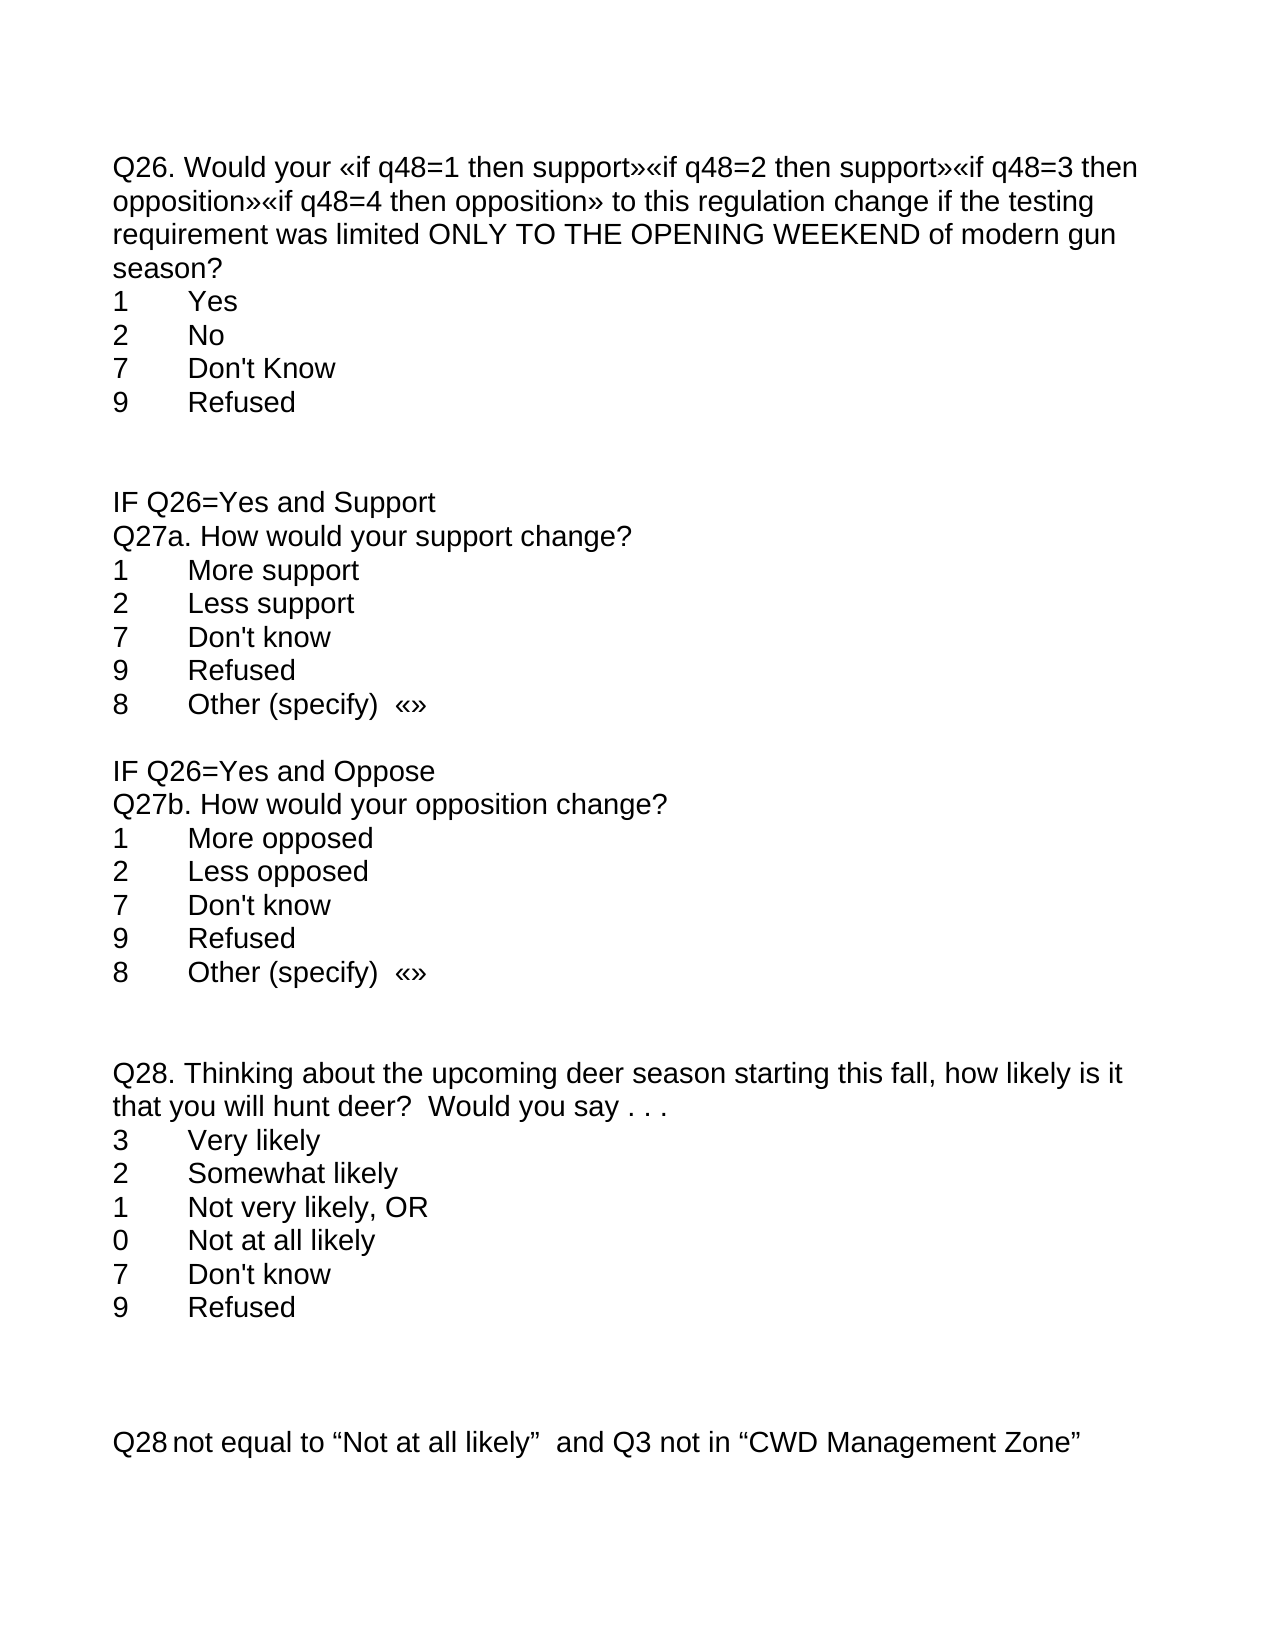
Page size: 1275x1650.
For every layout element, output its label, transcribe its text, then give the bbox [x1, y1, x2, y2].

text 9 Refused [112, 921, 1163, 955]
text 1 More support [112, 552, 1163, 586]
text 8 Other (specify) «» [112, 955, 1163, 988]
text 7 Don't know [112, 1257, 1163, 1290]
text 0 Not at all likely [112, 1223, 1163, 1257]
text 1 Yes [112, 284, 1163, 318]
text Q27a. How would your support change? [112, 519, 1163, 552]
text 2 Somewhat likely [112, 1156, 1163, 1190]
text 8 Other (specify) «» [112, 687, 1163, 720]
text 2 Less opposed [112, 854, 1163, 888]
text IF Q26=Yes and Support [112, 485, 1163, 519]
text Q28 not equal to “Not at all likely” and Q3 not in “CWD Management Zone” [112, 1424, 1163, 1458]
text 1 More opposed [112, 821, 1163, 854]
text 7 Don't Know [112, 351, 1163, 385]
text 7 Don't know [112, 619, 1163, 653]
text 7 Don't know [112, 888, 1163, 921]
text Q27b. How would your opposition change? [112, 787, 1163, 821]
text IF Q26=Yes and Oppose [112, 754, 1163, 787]
text 1 Not very likely, OR [112, 1190, 1163, 1223]
text 3 Very likely [112, 1123, 1163, 1156]
text 9 Refused [112, 1290, 1163, 1324]
text 9 Refused [112, 385, 1163, 418]
text 9 Refused [112, 653, 1163, 687]
text Q26. Would your «if q48=1 then support»«if q48=2 then support»«if q48=3 then opposition»«if q48=4 then opposition» to this regulation change if the testing requirement was limited ONLY TO THE OPENING WEEKEND of modern gun season? [112, 150, 1163, 284]
text 2 Less support [112, 586, 1163, 619]
text 2 No [112, 318, 1163, 351]
text Q28. Thinking about the upcoming deer season starting this fall, how likely is it that you will hunt deer? Would you say . . . [112, 1056, 1163, 1123]
